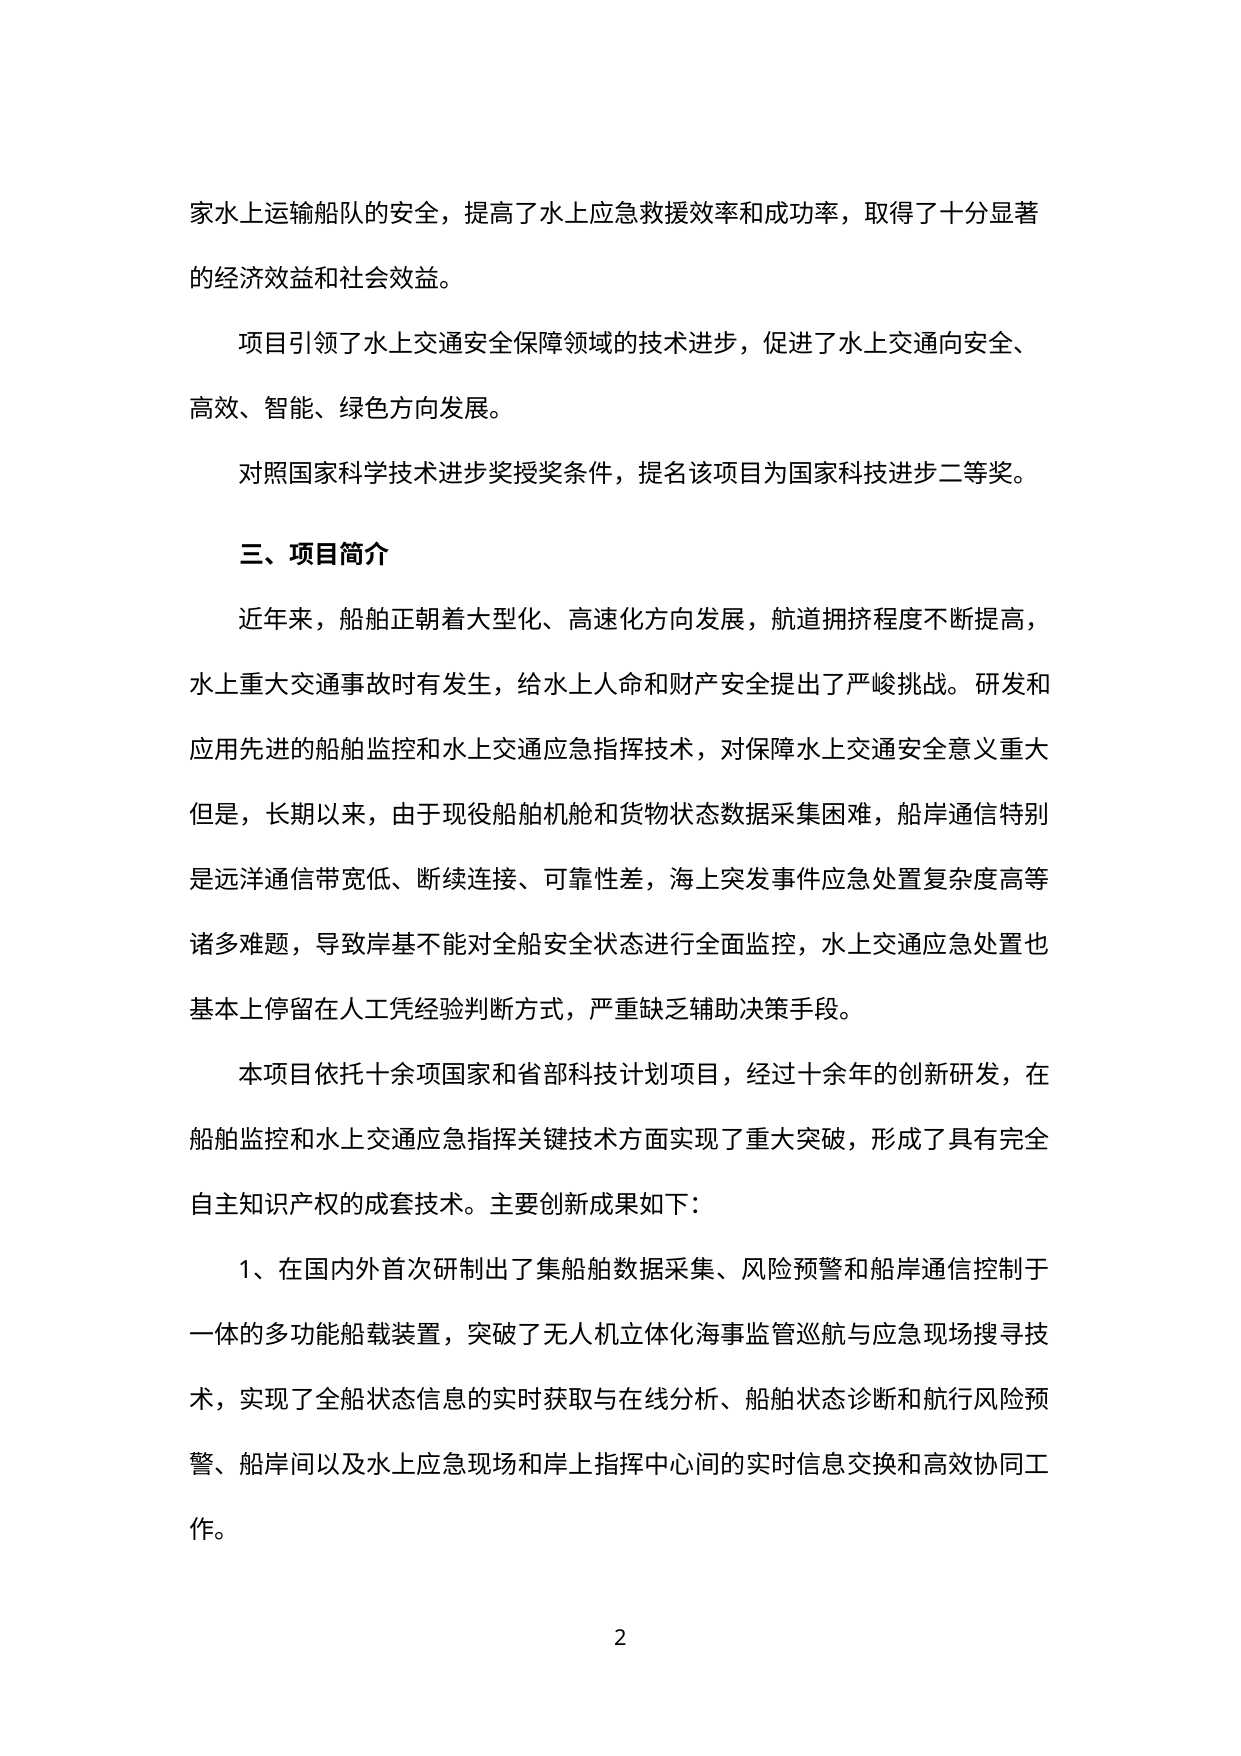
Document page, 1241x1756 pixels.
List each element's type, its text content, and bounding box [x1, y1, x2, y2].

text 本项目依托十余项国家和省部科技计划项目，经过十余年的创新研发，在船舶监控和水上交通应急指挥关键技术方面实现了重大突破，形成了具有完全自主知识产权的成套技术。主要创新成果如下： [189, 1040, 1051, 1235]
text 对照国家科学技术进步奖授奖条件，提名该项目为国家科技进步二等奖。 [189, 439, 1051, 504]
text 1、在国内外首次研制出了集船舶数据采集、风险预警和船岸通信控制于一体的多功能船载装置，突破了无人机立体化海事监管巡航与应急现场搜寻技术，实现了全船状态信息的实时获取与在线分析、船舶状态诊断和航行风险预警、船岸间以及水上应急现场和岸上指挥中心间的实时信息交换和高效协同工作。 [189, 1235, 1051, 1560]
text 近年来，船舶正朝着大型化、高速化方向发展，航道拥挤程度不断提高，水上重大交通事故时有发生，给水上人命和财产安全提出了严峻挑战。研发和应用先进的船舶监控和水上交通应急指挥技术，对保障水上交通安全意义重大。但是，长期以来，由于现役船舶机舱和货物状态数据采集困难，船岸通信特别是远洋通信带宽低、断续连接、可靠性差，海上突发事件应急处置复杂度高等诸多难题，导致岸基不能对全船安全状态进行全面监控，水上交通应急处置也基本上停留在人工凭经验判断方式，严重缺乏辅助决策手段。 [189, 585, 1051, 1040]
text 三、项目简介 [189, 520, 1051, 585]
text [189, 179, 1051, 309]
text 项目引领了水上交通安全保障领域的技术进步，促进了水上交通向安全、高效、智能、绿色方向发展。 [189, 309, 1051, 439]
